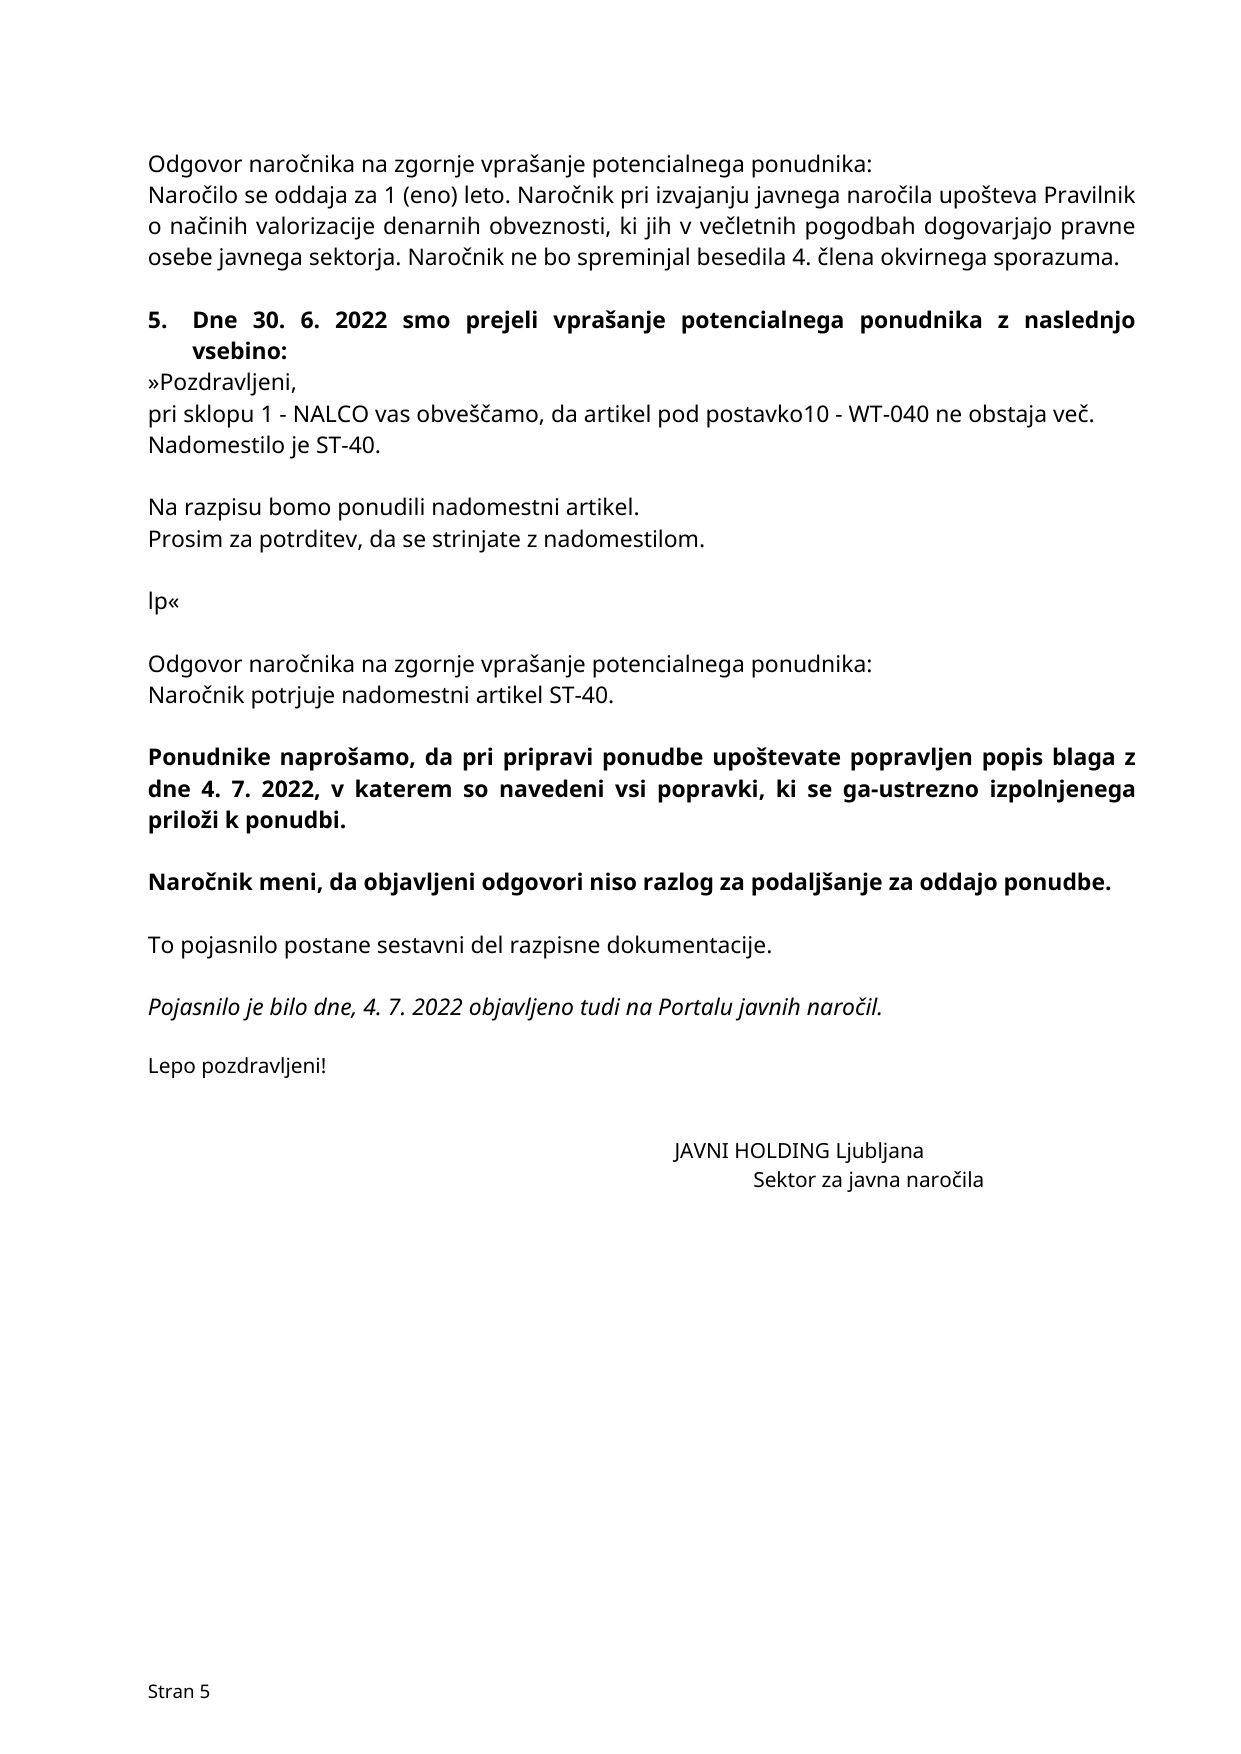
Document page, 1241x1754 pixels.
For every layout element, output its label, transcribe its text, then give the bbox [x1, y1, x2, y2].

list Dne 30. 6. 2022 smo prejeli vprašanje potencialnega ponudnika z naslednjo vsebino: [148, 304, 1137, 366]
text JAVNI HOLDING Ljubljana [148, 1136, 1137, 1165]
text Naročnik meni, da objavljeni odgovori niso razlog za podaljšanje za oddajo ponudbe. [148, 866, 1137, 898]
text »Pozdravljeni, [148, 366, 1137, 398]
text Naročilo se oddaja za 1 (eno) leto. Naročnik pri izvajanju javnega naročila upošteva Pravilnik o načinih valorizacije denarnih obveznosti, ki jih v večletnih pogodbah dogovarjajo pravne osebe javnega sektorja. Naročnik ne bo spreminjal besedila 4. člena okvirnega sporazuma. [148, 179, 1137, 273]
text Na razpisu bomo ponudili nadomestni artikel. [148, 491, 1137, 523]
text pri sklopu 1 - NALCO vas obveščamo, da artikel pod postavko10 - WT-040 ne obstaja več. [148, 398, 1137, 429]
text Pojasnilo je bilo dne, 4. 7. 2022 objavljeno tudi na Portalu javnih naročil. [148, 991, 1137, 1023]
text Naročnik potrjuje nadomestni artikel ST-40. [148, 679, 1137, 710]
text Prosim za potrditev, da se strinjate z nadomestilom. [148, 523, 1137, 554]
text lp« [148, 585, 1137, 616]
text Odgovor naročnika na zgornje vprašanje potencialnega ponudnika: [148, 148, 1137, 179]
text Nadomestilo je ST-40. [148, 429, 1137, 460]
text Sektor za javna naročila [753, 1165, 1137, 1193]
text Lepo pozdravljeni! [148, 1051, 1137, 1079]
text To pojasnilo postane sestavni del razpisne dokumentacije. [148, 929, 1137, 960]
text Ponudnike naprošamo, da pri pripravi ponudbe upoštevate popravljen popis blaga z dne 4. 7. 2022, v katerem so navedeni vsi popravki, ki se ga-ustrezno izpolnjenega priloži k ponudbi. [148, 741, 1137, 835]
text Odgovor naročnika na zgornje vprašanje potencialnega ponudnika: [148, 648, 1137, 679]
